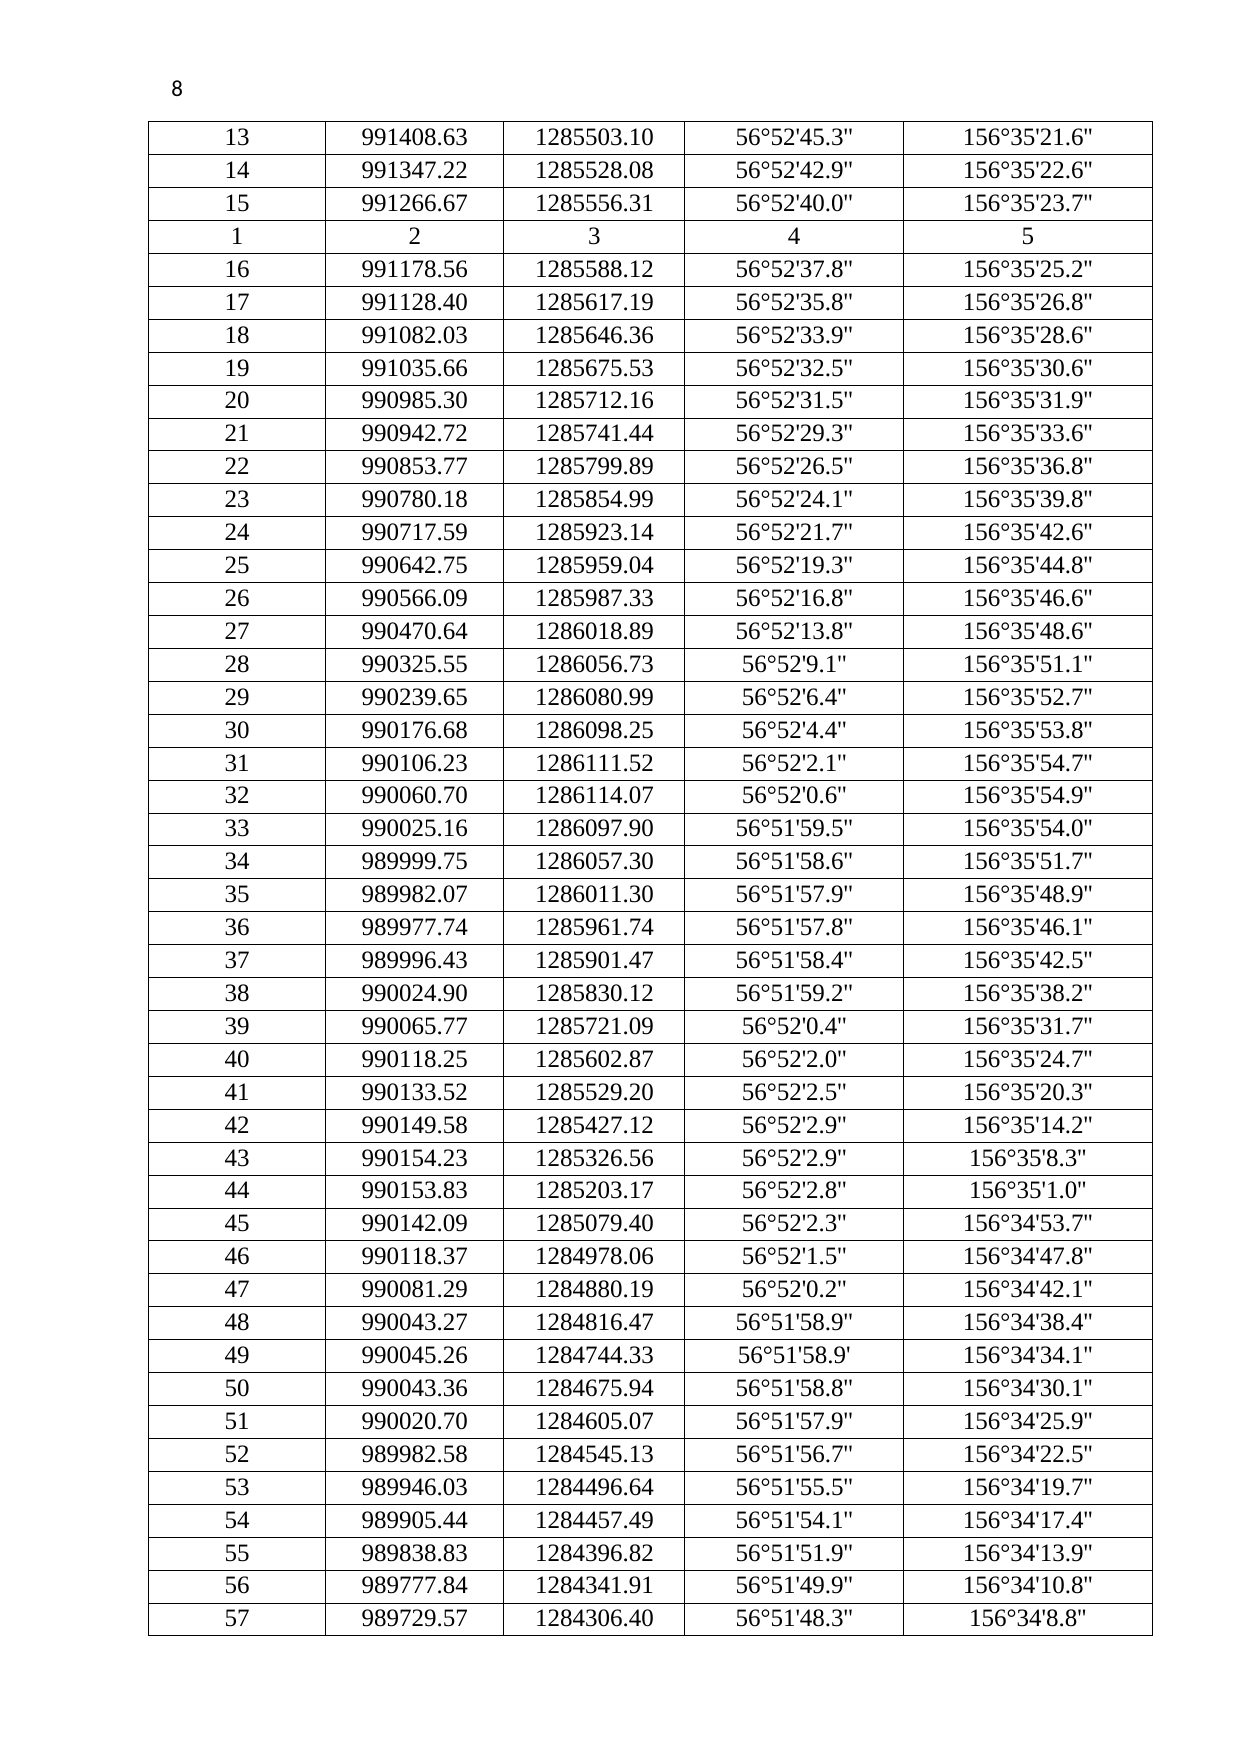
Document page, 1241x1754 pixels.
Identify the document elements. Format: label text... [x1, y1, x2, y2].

table_cell 156°35'33.6'' [904, 419, 1152, 450]
table_cell 989946.03 [326, 1472, 503, 1504]
table_cell 56°51'58.4'' [685, 945, 903, 977]
table_cell 30 [149, 715, 325, 747]
table_cell 1285961.74 [504, 912, 684, 944]
table_cell 1284496.64 [504, 1472, 684, 1504]
table_cell 1285326.56 [504, 1143, 684, 1174]
table_cell 56°52'26.5'' [685, 451, 903, 483]
table_cell 989999.75 [326, 846, 503, 878]
table_cell 56°52'6.4'' [685, 682, 903, 714]
table_cell 1284457.49 [504, 1505, 684, 1537]
table_cell 156°35'1.0'' [904, 1176, 1152, 1207]
table_cell 56°52'2.5'' [685, 1077, 903, 1109]
table_cell 156°34'17.4'' [904, 1505, 1152, 1537]
table_cell 41 [149, 1077, 325, 1109]
table_cell 56°52'2.9'' [685, 1143, 903, 1174]
table_cell 989777.84 [326, 1571, 503, 1602]
table_cell 1285602.87 [504, 1044, 684, 1076]
table_cell 1285923.14 [504, 517, 684, 549]
table_cell 27 [149, 616, 325, 648]
table_cell 156°35'24.7'' [904, 1044, 1152, 1076]
table_cell 156°35'31.9'' [904, 386, 1152, 417]
table_cell 1285079.40 [504, 1209, 684, 1240]
table_cell 990133.52 [326, 1077, 503, 1109]
table_cell 990106.23 [326, 748, 503, 779]
table_cell 156°35'51.1'' [904, 649, 1152, 681]
table_cell 56°51'58.6'' [685, 846, 903, 878]
table_cell 1285556.31 [504, 188, 684, 220]
table_cell 989905.44 [326, 1505, 503, 1537]
table_cell 25 [149, 550, 325, 582]
table_cell 5 [904, 221, 1152, 253]
table_cell 56°52'2.3'' [685, 1209, 903, 1240]
table_cell 989982.07 [326, 879, 503, 911]
table_cell 156°34'10.8'' [904, 1571, 1152, 1602]
table_cell 56°51'57.9'' [685, 879, 903, 911]
table_cell 156°35'28.6'' [904, 320, 1152, 352]
table_cell 28 [149, 649, 325, 681]
table_cell 1286111.52 [504, 748, 684, 779]
table_cell 990470.64 [326, 616, 503, 648]
table_cell 1285528.08 [504, 155, 684, 187]
table_cell 156°34'25.9'' [904, 1406, 1152, 1438]
table_cell 1284978.06 [504, 1241, 684, 1273]
table_cell 56°51'49.9'' [685, 1571, 903, 1602]
table_cell 1286097.90 [504, 814, 684, 845]
table_cell 156°35'38.2'' [904, 978, 1152, 1010]
table_cell 990853.77 [326, 451, 503, 483]
table_cell 56°51'48.3'' [685, 1604, 903, 1635]
table_cell 43 [149, 1143, 325, 1174]
table_cell 56°51'54.1'' [685, 1505, 903, 1537]
table_cell 13 [149, 122, 325, 154]
table_cell 989977.74 [326, 912, 503, 944]
table_cell 42 [149, 1110, 325, 1142]
table_cell 156°35'36.8'' [904, 451, 1152, 483]
table_cell 56°51'58.9' [685, 1340, 903, 1372]
table_cell 56°51'56.7'' [685, 1439, 903, 1471]
table_cell 156°34'30.1'' [904, 1373, 1152, 1405]
table_cell 990045.26 [326, 1340, 503, 1372]
table_cell 56°52'29.3'' [685, 419, 903, 450]
table_cell 31 [149, 748, 325, 779]
table_cell 1286011.30 [504, 879, 684, 911]
table_cell 56°52'4.4'' [685, 715, 903, 747]
table_cell 56°51'59.2'' [685, 978, 903, 1010]
table_cell 1286018.89 [504, 616, 684, 648]
table_cell 56°51'59.5'' [685, 814, 903, 845]
table_cell 156°35'46.6'' [904, 583, 1152, 615]
table_cell 56°52'2.1'' [685, 748, 903, 779]
table_cell 156°35'52.7'' [904, 682, 1152, 714]
table_cell 16 [149, 254, 325, 286]
table_cell 1285741.44 [504, 419, 684, 450]
table_cell 156°35'54.7'' [904, 748, 1152, 779]
table_cell 1285959.04 [504, 550, 684, 582]
table_cell 40 [149, 1044, 325, 1076]
table_cell 1284605.07 [504, 1406, 684, 1438]
table_cell 56°52'31.5'' [685, 386, 903, 417]
table_cell 34 [149, 846, 325, 878]
table_cell 18 [149, 320, 325, 352]
table_cell 20 [149, 386, 325, 417]
table_cell 1 [149, 221, 325, 253]
table_cell 156°34'22.5'' [904, 1439, 1152, 1471]
table_cell 991178.56 [326, 254, 503, 286]
table_cell 1285854.99 [504, 484, 684, 516]
table_cell 991128.40 [326, 287, 503, 319]
table_cell 156°34'34.1'' [904, 1340, 1152, 1372]
table_cell 1284396.82 [504, 1538, 684, 1569]
table_cell 52 [149, 1439, 325, 1471]
table_cell 38 [149, 978, 325, 1010]
table_cell 991035.66 [326, 353, 503, 384]
table_cell 990024.90 [326, 978, 503, 1010]
table_cell 57 [149, 1604, 325, 1635]
table_cell 56 [149, 1571, 325, 1602]
table_cell 1284341.91 [504, 1571, 684, 1602]
table_cell 1286098.25 [504, 715, 684, 747]
table_cell 990239.65 [326, 682, 503, 714]
table_cell 56°52'2.9'' [685, 1110, 903, 1142]
table_cell 1285901.47 [504, 945, 684, 977]
table_cell 55 [149, 1538, 325, 1569]
table_cell 51 [149, 1406, 325, 1438]
table_cell 990642.75 [326, 550, 503, 582]
table_cell 156°35'21.6'' [904, 122, 1152, 154]
table_cell 156°35'48.9'' [904, 879, 1152, 911]
table_cell 19 [149, 353, 325, 384]
table_cell 990566.09 [326, 583, 503, 615]
table_cell 1285675.53 [504, 353, 684, 384]
table_cell 1285646.36 [504, 320, 684, 352]
table_cell 991408.63 [326, 122, 503, 154]
table_cell 990149.58 [326, 1110, 503, 1142]
table_cell 990081.29 [326, 1274, 503, 1306]
table_cell 56°52'19.3'' [685, 550, 903, 582]
table_cell 1286080.99 [504, 682, 684, 714]
table_cell 989996.43 [326, 945, 503, 977]
table_cell 1284675.94 [504, 1373, 684, 1405]
table_cell 991266.67 [326, 188, 503, 220]
table_cell 989729.57 [326, 1604, 503, 1635]
table_cell 4 [685, 221, 903, 253]
table_cell 156°35'54.9'' [904, 781, 1152, 812]
table_cell 1286114.07 [504, 781, 684, 812]
table_cell 56°52'0.6'' [685, 781, 903, 812]
table_cell 156°35'22.6'' [904, 155, 1152, 187]
table_cell 156°35'25.2'' [904, 254, 1152, 286]
table_cell 156°35'39.8'' [904, 484, 1152, 516]
table_cell 56°52'32.5'' [685, 353, 903, 384]
table_cell 1284816.47 [504, 1307, 684, 1339]
table_cell 989982.58 [326, 1439, 503, 1471]
table_cell 990025.16 [326, 814, 503, 845]
table_cell 56°51'57.9'' [685, 1406, 903, 1438]
table_cell 46 [149, 1241, 325, 1273]
table_cell 24 [149, 517, 325, 549]
table_cell 1285712.16 [504, 386, 684, 417]
table_cell 32 [149, 781, 325, 812]
table_cell 56°51'58.9'' [685, 1307, 903, 1339]
table_cell 1286056.73 [504, 649, 684, 681]
table_cell 990985.30 [326, 386, 503, 417]
table_cell 1285987.33 [504, 583, 684, 615]
table_cell 990942.72 [326, 419, 503, 450]
table_cell 1285203.17 [504, 1176, 684, 1207]
table_cell 990020.70 [326, 1406, 503, 1438]
table_cell 990118.37 [326, 1241, 503, 1273]
table_cell 156°34'53.7'' [904, 1209, 1152, 1240]
table_cell 56°52'33.9'' [685, 320, 903, 352]
table_cell 156°35'51.7'' [904, 846, 1152, 878]
table_cell 156°35'42.5'' [904, 945, 1152, 977]
table_cell 56°52'21.7'' [685, 517, 903, 549]
table_cell 56°52'40.0'' [685, 188, 903, 220]
table_cell 990043.36 [326, 1373, 503, 1405]
table_cell 989838.83 [326, 1538, 503, 1569]
table_cell 36 [149, 912, 325, 944]
table_cell 56°51'58.8'' [685, 1373, 903, 1405]
table_cell 56°52'42.9'' [685, 155, 903, 187]
table_cell 156°35'42.6'' [904, 517, 1152, 549]
table_cell 53 [149, 1472, 325, 1504]
table_cell 156°35'8.3'' [904, 1143, 1152, 1174]
table_cell 1284545.13 [504, 1439, 684, 1471]
table_cell 26 [149, 583, 325, 615]
table_cell 156°34'19.7'' [904, 1472, 1152, 1504]
table_cell 156°35'44.8'' [904, 550, 1152, 582]
table_cell 14 [149, 155, 325, 187]
table_cell 991347.22 [326, 155, 503, 187]
table_cell 991082.03 [326, 320, 503, 352]
table_cell 1286057.30 [504, 846, 684, 878]
table_cell 1284744.33 [504, 1340, 684, 1372]
table_cell 990780.18 [326, 484, 503, 516]
table_cell 2 [326, 221, 503, 253]
table_cell 49 [149, 1340, 325, 1372]
table_cell 990142.09 [326, 1209, 503, 1240]
table_cell 1285721.09 [504, 1011, 684, 1043]
table_cell 156°35'14.2'' [904, 1110, 1152, 1142]
table_cell 990118.25 [326, 1044, 503, 1076]
table_cell 1285503.10 [504, 122, 684, 154]
table_cell 56°51'57.8'' [685, 912, 903, 944]
table_cell 45 [149, 1209, 325, 1240]
table_cell 17 [149, 287, 325, 319]
table_cell 1285830.12 [504, 978, 684, 1010]
table_cell 47 [149, 1274, 325, 1306]
table_cell 1285427.12 [504, 1110, 684, 1142]
table_cell 990060.70 [326, 781, 503, 812]
table_cell 23 [149, 484, 325, 516]
table_cell 990176.68 [326, 715, 503, 747]
table_cell 56°52'9.1'' [685, 649, 903, 681]
table_cell 990717.59 [326, 517, 503, 549]
table_cell 39 [149, 1011, 325, 1043]
table_cell 1285799.89 [504, 451, 684, 483]
table_cell 56°51'51.9'' [685, 1538, 903, 1569]
table_cell 990325.55 [326, 649, 503, 681]
table_cell 54 [149, 1505, 325, 1537]
table_cell 21 [149, 419, 325, 450]
table_cell 156°35'48.6'' [904, 616, 1152, 648]
table_cell 56°52'24.1'' [685, 484, 903, 516]
table_cell 33 [149, 814, 325, 845]
table_cell 56°52'0.4'' [685, 1011, 903, 1043]
table_cell 56°52'16.8'' [685, 583, 903, 615]
table_cell 1285529.20 [504, 1077, 684, 1109]
table_cell 56°52'2.8'' [685, 1176, 903, 1207]
table_cell 990065.77 [326, 1011, 503, 1043]
table_cell 35 [149, 879, 325, 911]
table_cell 156°34'42.1'' [904, 1274, 1152, 1306]
table_cell 44 [149, 1176, 325, 1207]
table_cell 156°35'46.1'' [904, 912, 1152, 944]
table_cell 1285617.19 [504, 287, 684, 319]
table_cell 56°52'45.3'' [685, 122, 903, 154]
table_cell 37 [149, 945, 325, 977]
table_cell 156°35'23.7'' [904, 188, 1152, 220]
table_cell 56°52'2.0'' [685, 1044, 903, 1076]
table_cell 156°34'8.8'' [904, 1604, 1152, 1635]
table_cell 1284306.40 [504, 1604, 684, 1635]
table_cell 156°34'47.8'' [904, 1241, 1152, 1273]
table_cell 48 [149, 1307, 325, 1339]
table_cell 990154.23 [326, 1143, 503, 1174]
table_cell 156°35'31.7'' [904, 1011, 1152, 1043]
table_cell 156°35'53.8'' [904, 715, 1152, 747]
table_cell 156°35'30.6'' [904, 353, 1152, 384]
table_cell 156°34'38.4'' [904, 1307, 1152, 1339]
table_cell 990153.83 [326, 1176, 503, 1207]
table_cell 22 [149, 451, 325, 483]
table_cell 56°52'0.2'' [685, 1274, 903, 1306]
table_cell 56°52'13.8'' [685, 616, 903, 648]
table_cell 3 [504, 221, 684, 253]
table_cell 56°52'37.8'' [685, 254, 903, 286]
table_cell 156°35'54.0'' [904, 814, 1152, 845]
table_cell 1284880.19 [504, 1274, 684, 1306]
table_cell 56°52'35.8'' [685, 287, 903, 319]
table_cell 56°52'1.5'' [685, 1241, 903, 1273]
table_cell 156°34'13.9'' [904, 1538, 1152, 1569]
table_cell 1285588.12 [504, 254, 684, 286]
table_cell 50 [149, 1373, 325, 1405]
table_cell 56°51'55.5'' [685, 1472, 903, 1504]
table_cell 15 [149, 188, 325, 220]
table_cell 156°35'20.3'' [904, 1077, 1152, 1109]
table_cell 156°35'26.8'' [904, 287, 1152, 319]
table_cell 29 [149, 682, 325, 714]
table_cell 990043.27 [326, 1307, 503, 1339]
